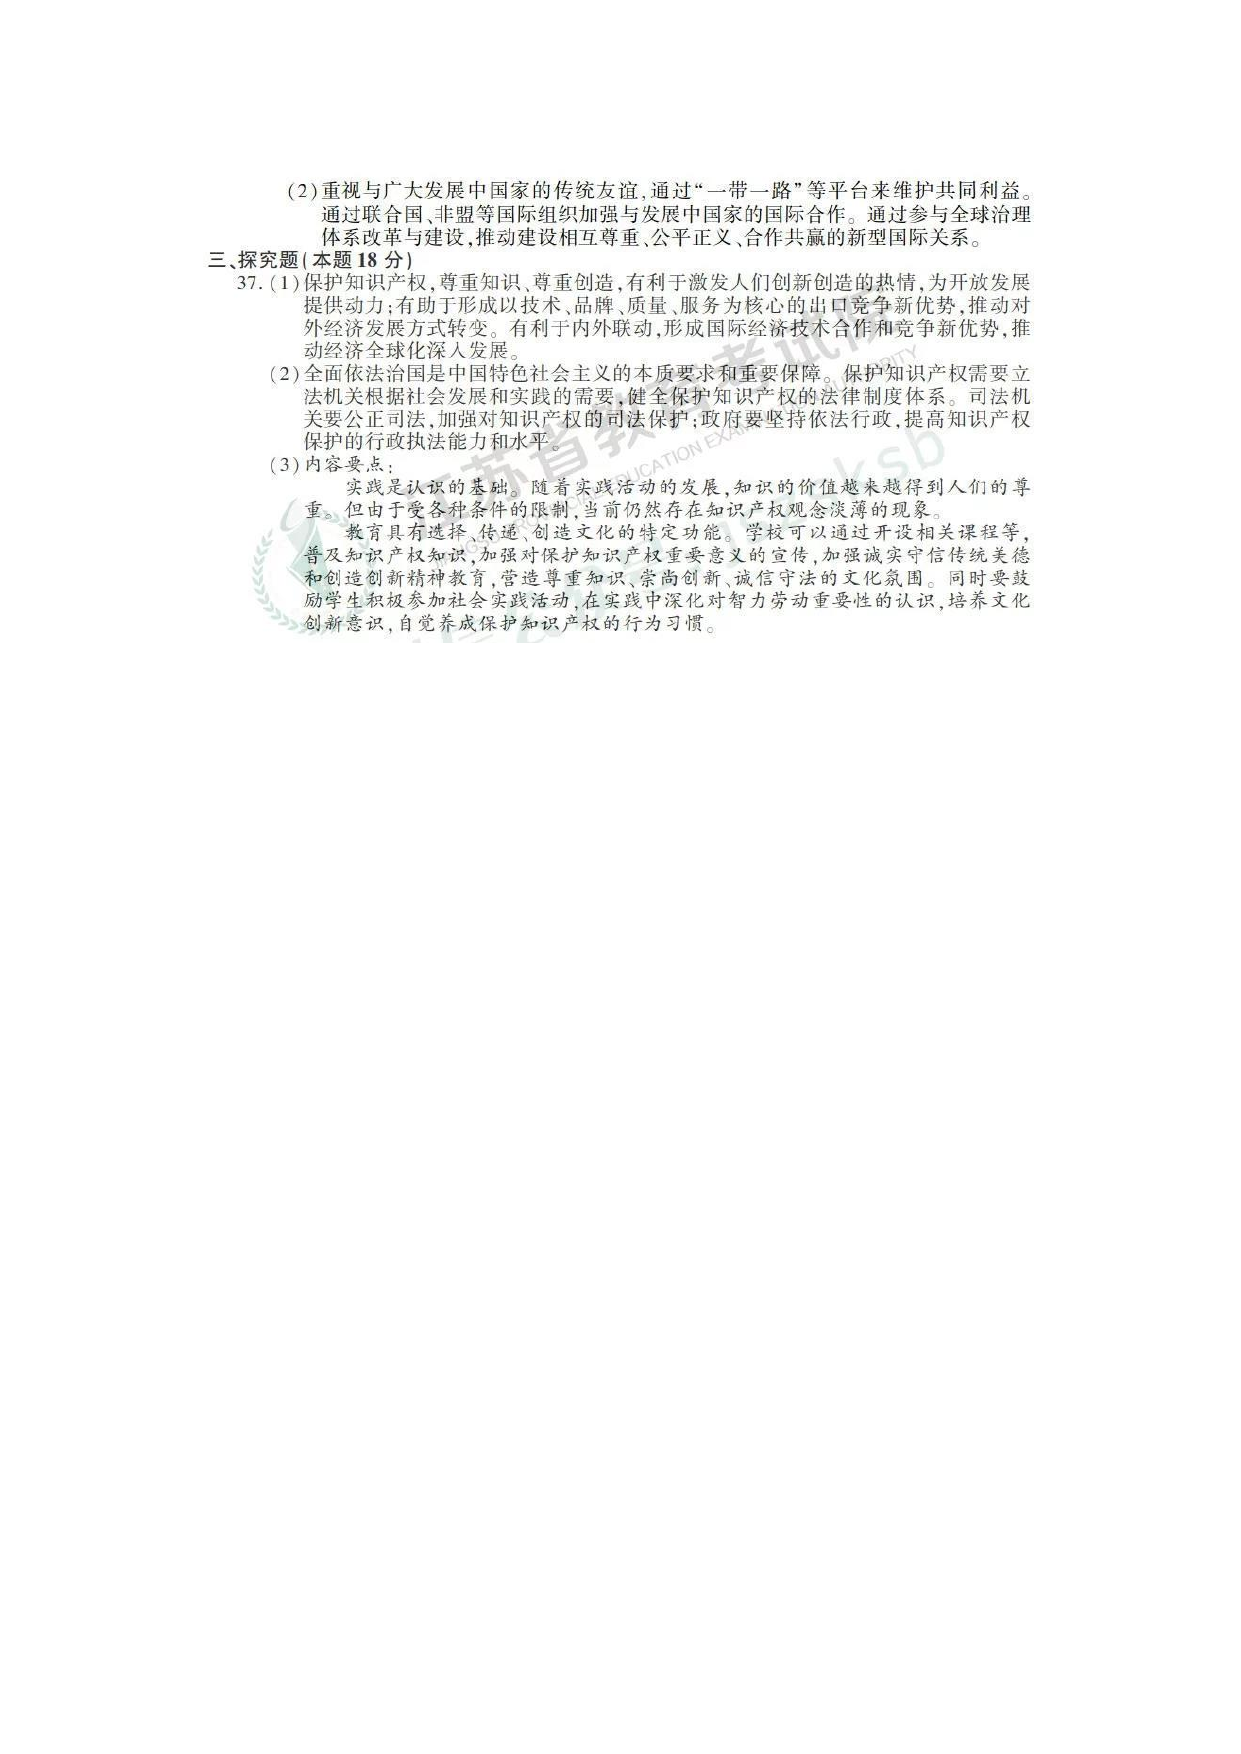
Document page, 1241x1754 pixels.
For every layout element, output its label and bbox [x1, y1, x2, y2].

picture [187, 162, 1046, 643]
